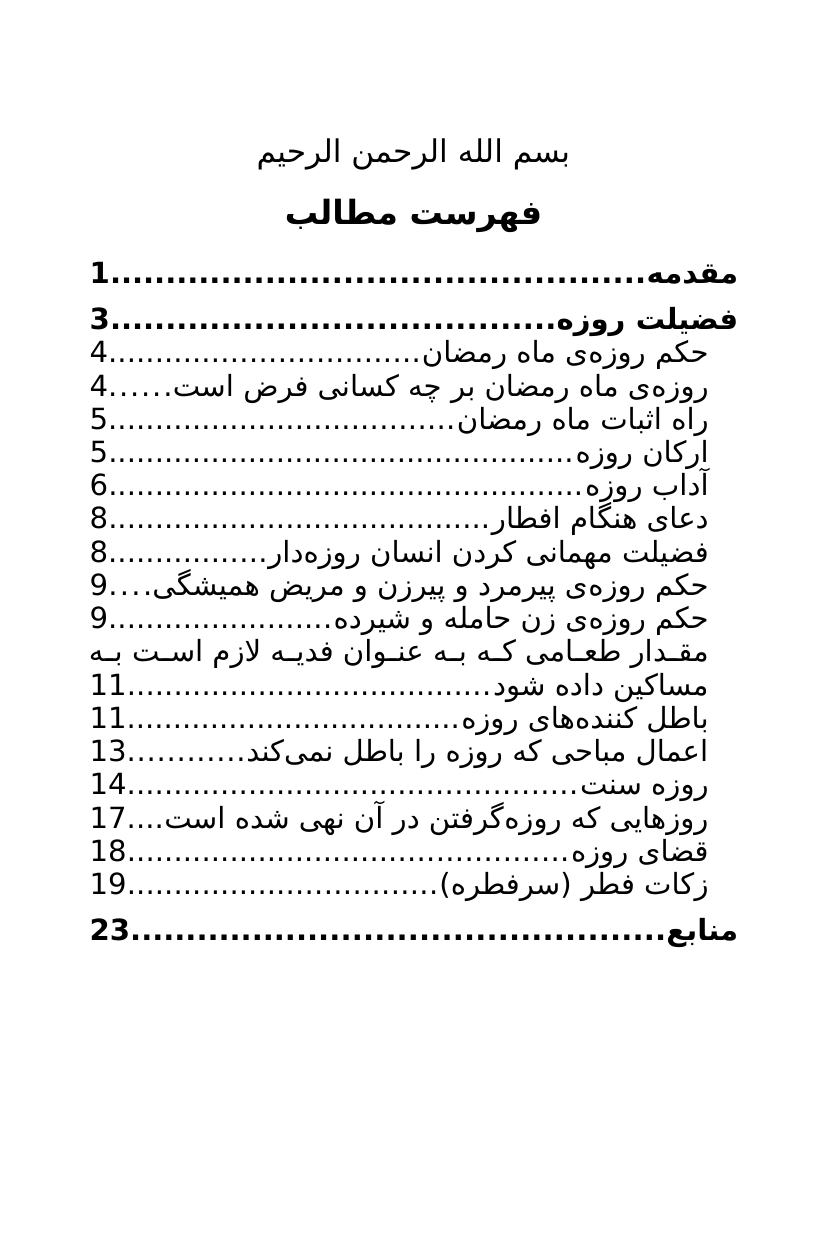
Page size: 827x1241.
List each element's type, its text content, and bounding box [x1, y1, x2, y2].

text مقدار طعامی که به عنوان فدیه لازم است به مساکین داده شود 11 [89, 635, 708, 702]
text قضای روزه 18 [89, 835, 708, 868]
text زکات فطر (سرفطره) 19 [89, 868, 708, 901]
text روزه‌ی ماه رمضان بر چه کسانی فرض است 4 [89, 369, 708, 403]
text روزه سنت 14 [89, 768, 708, 801]
text دعای هنگام افطار 8 [89, 502, 708, 536]
text مقدمه 1 [89, 257, 738, 290]
text روزهایی که روزه‌گرفتن در آن نهی شده است 17 [89, 801, 708, 835]
text باطل کننده‌های روزه 11 [89, 702, 708, 735]
text فهرست مطالب [89, 194, 738, 232]
text بسم الله الرحمن الرحیم [89, 133, 738, 169]
text راه اثبات ماه رمضان 5 [89, 403, 708, 436]
text آداب روزه 6 [89, 469, 708, 502]
text منابع 23 [89, 914, 738, 947]
text حکم روزه‌ی زن حامله و شیرده 9 [89, 602, 708, 635]
text حکم روزه‌ی ماه رمضان 4 [89, 336, 708, 369]
text فضیلت مهمانی کردن انسان روزه‌دار 8 [89, 536, 708, 569]
text حکم روزه‌ی پیرمرد و پیرزن و مریض همیشگی 9 [89, 569, 708, 602]
text فضیلت روزه 3 [89, 303, 738, 336]
text اعمال مباحی که روزه را باطل نمی‌کند 13 [89, 735, 708, 768]
text ارکان روزه 5 [89, 436, 708, 469]
